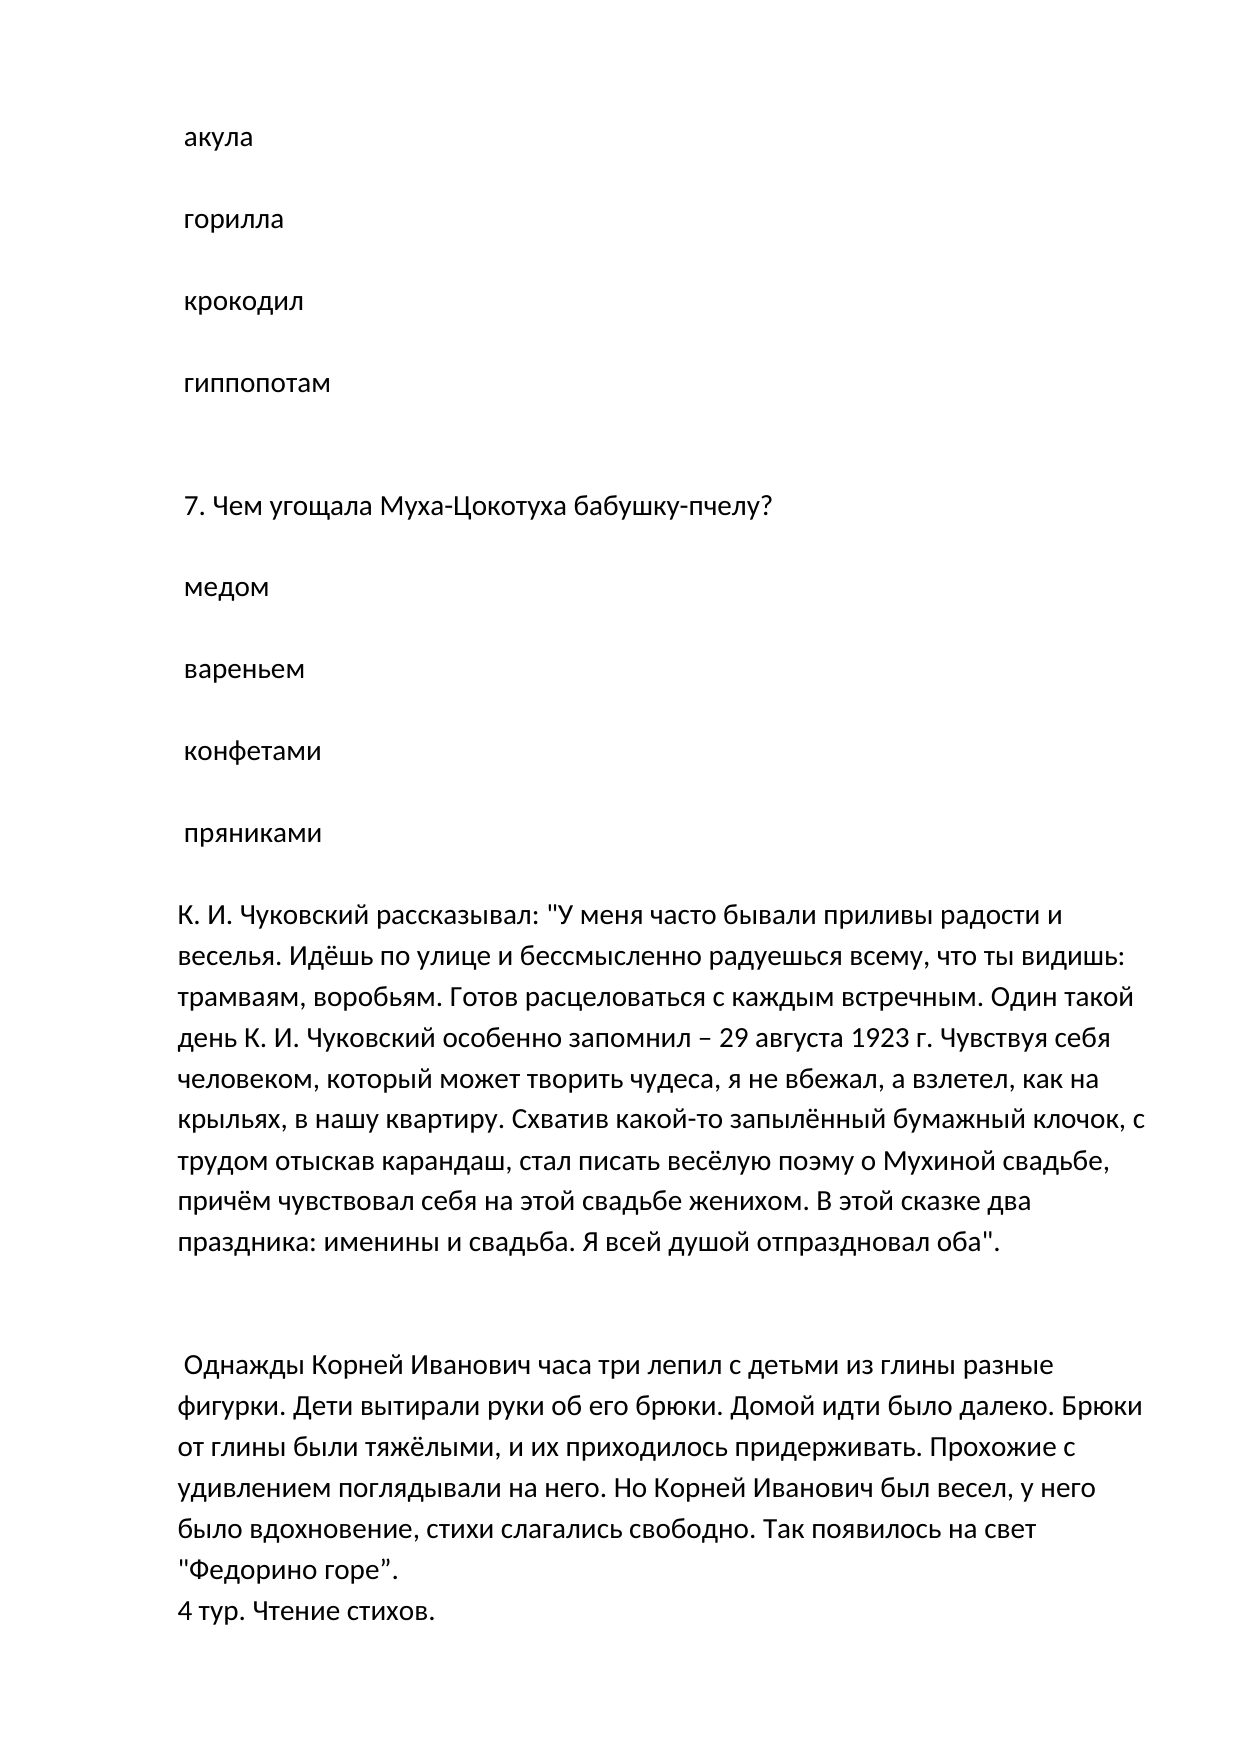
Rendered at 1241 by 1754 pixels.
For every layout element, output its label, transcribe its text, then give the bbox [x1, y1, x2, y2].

text крокодил [177, 282, 1152, 317]
text акула [177, 118, 1152, 154]
text горилла [177, 200, 1152, 236]
text конфетами [177, 732, 1152, 768]
text медом [177, 568, 1152, 604]
text К. И. Чуковский рассказывал: "У меня часто бывали приливы радости и веселья. Идёшь по улице и бессмысленно радуешься всему, что ты видишь: трамваям, воробьям. Готов расцеловаться с каждым встречным. Один такой день К. И. Чуковский особенно запомнил – 29 августа 1923 г. Чувствуя себя человеком, который может творить чудеса, я не вбежал, а взлетел, как на крыльях, в нашу квартиру. Схватив какой-то запылённый бумажный клочок, с трудом отыскав карандаш, стал писать весёлую поэму о Мухиной свадьбе, причём чувствовал себя на этой свадьбе женихом. В этой сказке два праздника: именины и свадьба. Я всей душой отпраздновал оба". [177, 896, 1152, 1259]
text вареньем [177, 650, 1152, 686]
text 4 тур. Чтение стихов. [177, 1592, 1152, 1627]
text гиппопотам [177, 364, 1152, 399]
text Однажды Корней Иванович часа три лепил с детьми из глины разные фигурки. Дети вытирали руки об его брюки. Домой идти было далеко. Брюки от глины были тяжёлыми, и их приходилось придерживать. Прохожие с удивлением поглядывали на него. Но Корней Иванович был весел, у него было вдохновение, стихи слагались свободно. Так появилось на свет "Федорино горе”. [177, 1346, 1152, 1587]
text пряниками [177, 814, 1152, 850]
text 7. Чем угощала Муха-Цокотуха бабушку-пчелу? [177, 487, 1152, 522]
